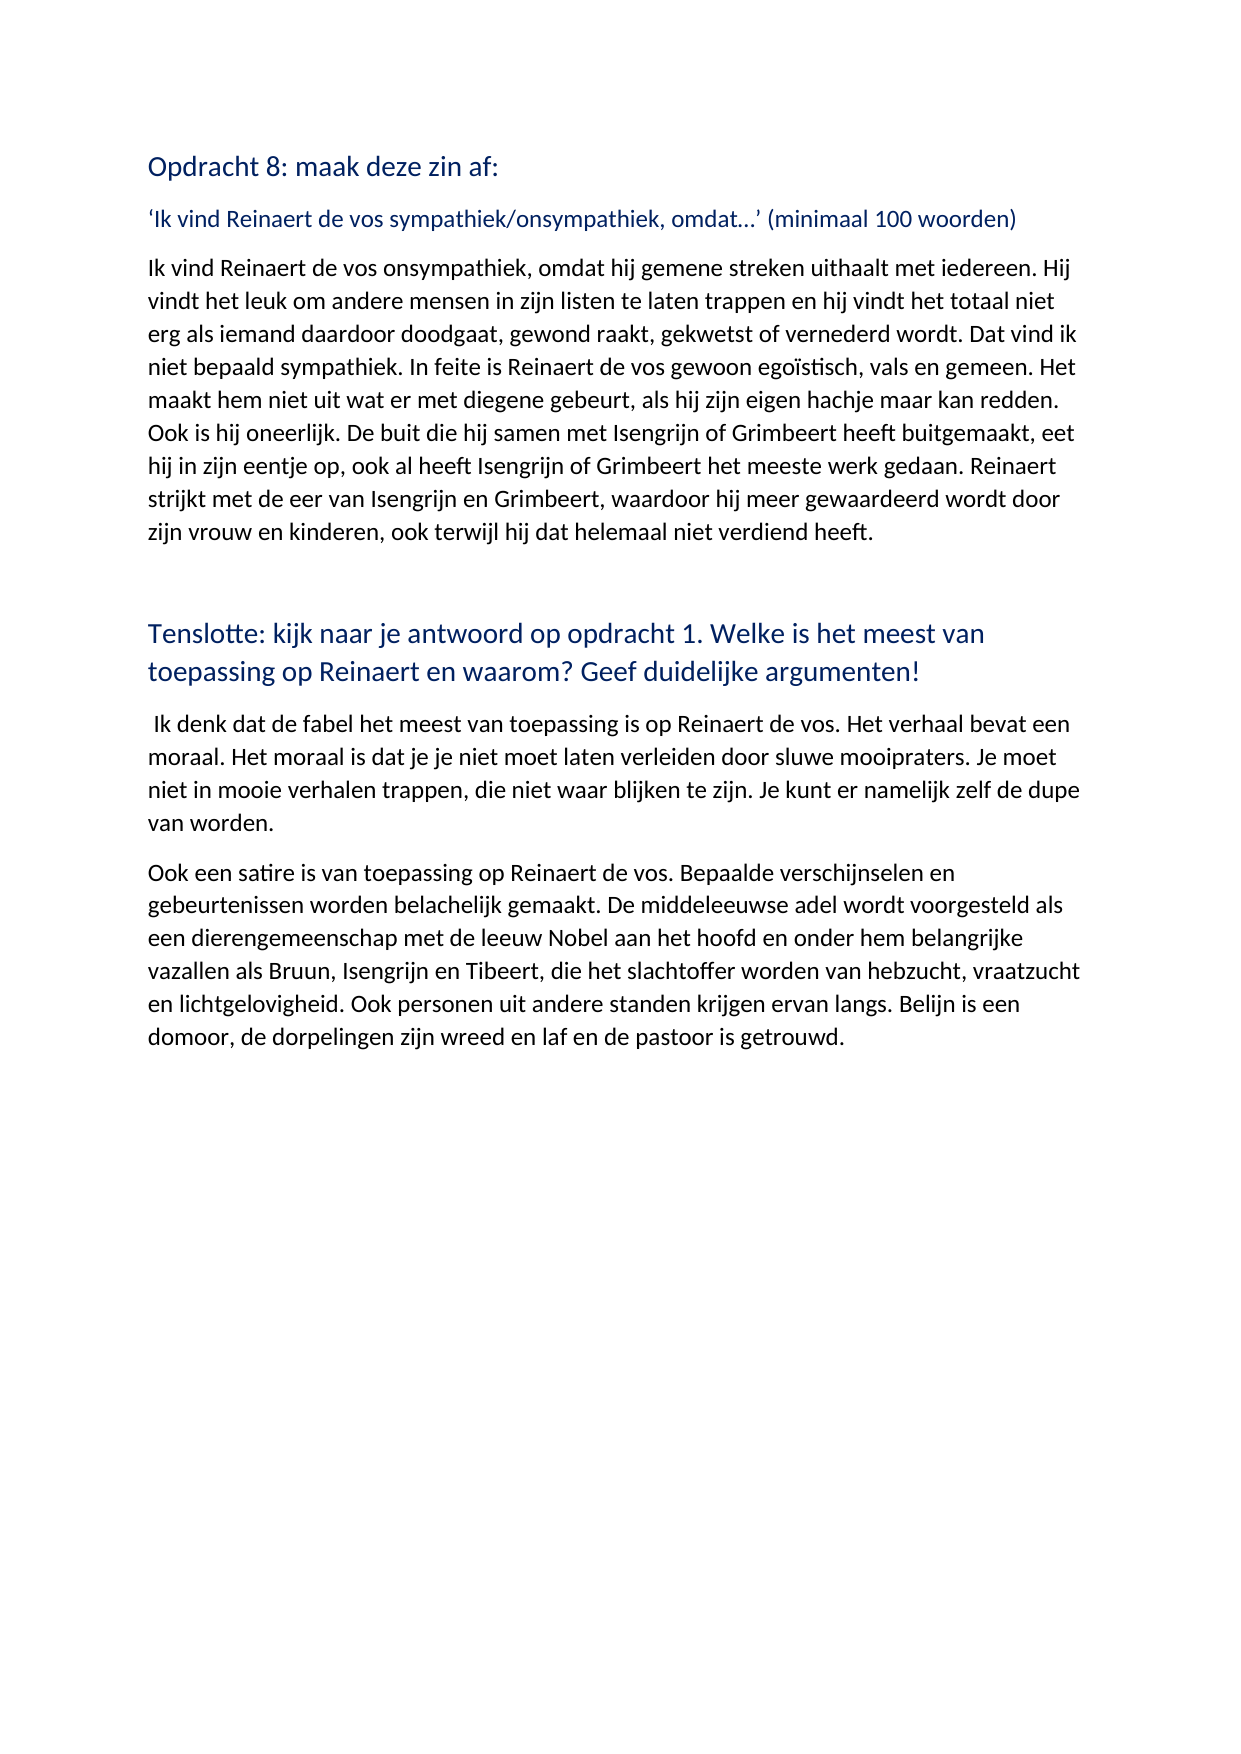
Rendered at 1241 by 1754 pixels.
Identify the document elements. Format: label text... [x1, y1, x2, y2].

text Tenslotte: kijk naar je antwoord op opdracht 1. Welke is het meest van toepassing op Reinaert en waarom? Geef duidelijke argumenten! [148, 615, 1093, 689]
text ‘Ik vind Reinaert de vos sympathiek/onsympathiek, omdat…’ (minimaal 100 woorden) [148, 203, 1093, 233]
text Ook een satire is van toepassing op Reinaert de vos. Bepaalde verschijnselen en gebeurtenissen worden belachelijk gemaakt. De middeleeuwse adel wordt voorgesteld als een dierengemeenschap met de leeuw Nobel aan het hoofd en onder hem belangrijke vazallen als Bruun, Isengrijn en Tibeert, die het slachtoffer worden van hebzucht, vraatzucht en lichtgelovigheid. Ook personen uit andere standen krijgen ervan langs. Belijn is een domoor, de dorpelingen zijn wreed en laf en de pastoor is getrouwd. [148, 857, 1093, 1052]
text Ik denk dat de fabel het meest van toepassing is op Reinaert de vos. Het verhaal bevat een moraal. Het moraal is dat je je niet moet laten verleiden door sluwe mooipraters. Je moet niet in mooie verhalen trappen, die niet waar blijken te zijn. Je kunt er namelijk zelf de dupe van worden. [148, 708, 1093, 838]
text Opdracht 8: maak deze zin af: [148, 148, 1093, 183]
text Ik vind Reinaert de vos onsympathiek, omdat hij gemene streken uithaalt met iedereen. Hij vindt het leuk om andere mensen in zijn listen te laten trappen en hij vindt het totaal niet erg als iemand daardoor doodgaat, gewond raakt, gekwetst of vernederd wordt. Dat vind ik niet bepaald sympathiek. In feite is Reinaert de vos gewoon egoïstisch, vals en gemeen. Het maakt hem niet uit wat er met diegene gebeurt, als hij zijn eigen hachje maar kan redden. Ook is hij oneerlijk. De buit die hij samen met Isengrijn of Grimbeert heeft buitgemaakt, eet hij in zijn eentje op, ook al heeft Isengrijn of Grimbeert het meeste werk gedaan. Reinaert strijkt met de eer van Isengrijn en Grimbeert, waardoor hij meer gewaardeerd wordt door zijn vrouw en kinderen, ook terwijl hij dat helemaal niet verdiend heeft. [148, 252, 1093, 546]
